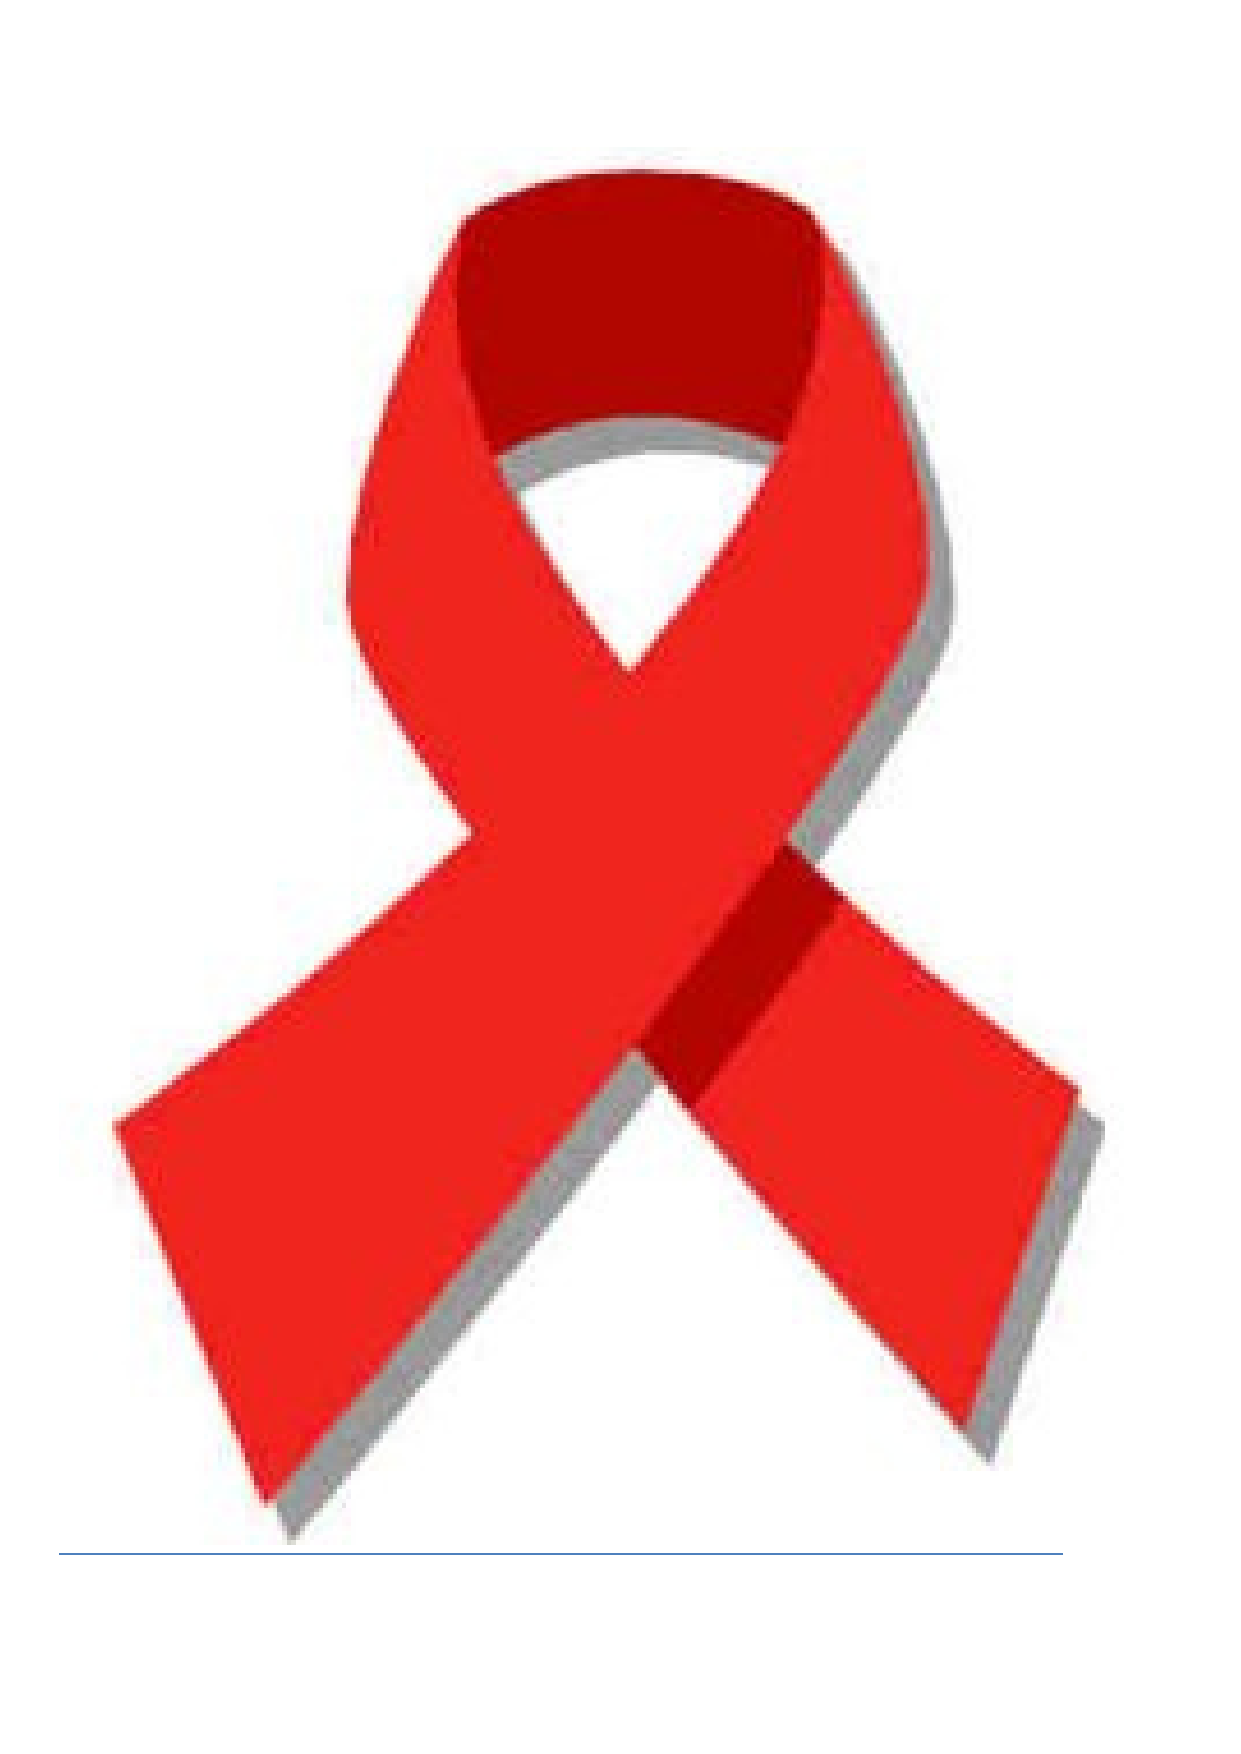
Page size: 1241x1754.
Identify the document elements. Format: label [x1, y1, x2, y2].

picture [59, 147, 1241, 1545]
